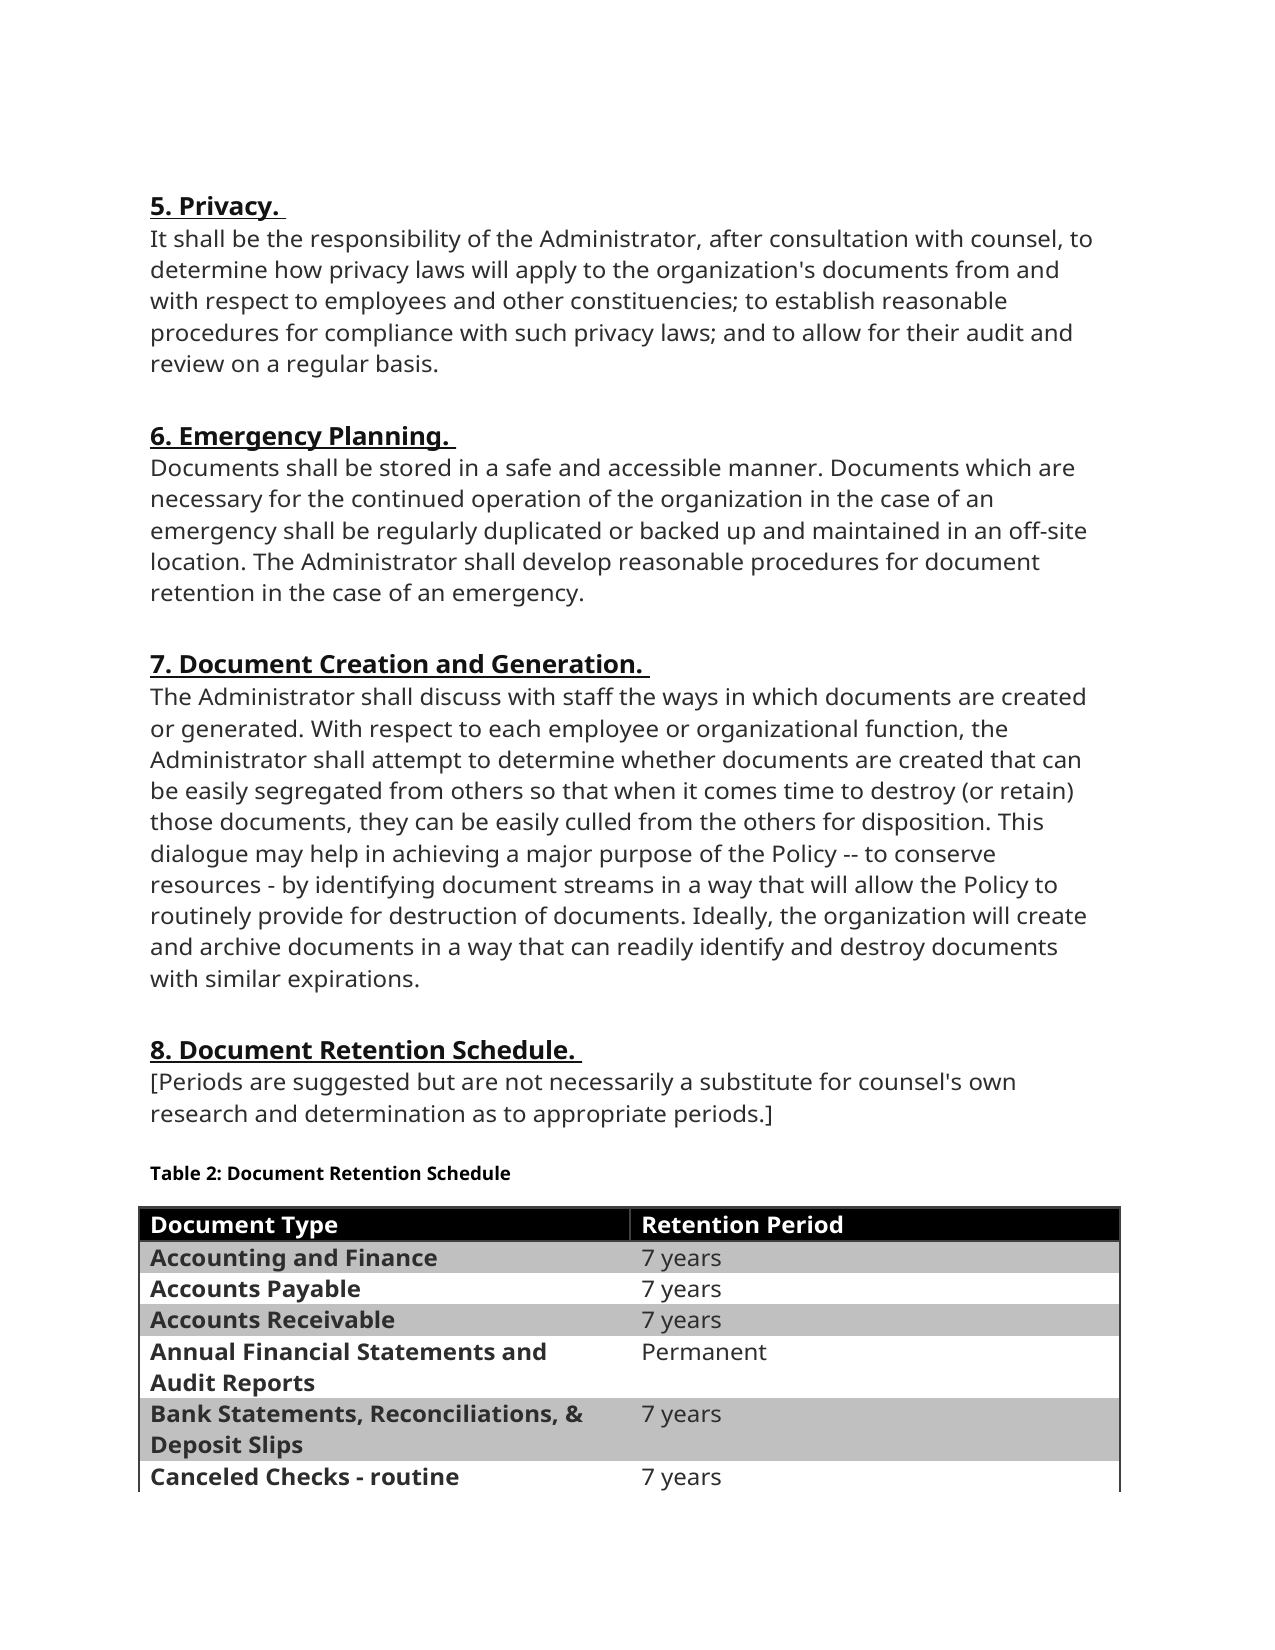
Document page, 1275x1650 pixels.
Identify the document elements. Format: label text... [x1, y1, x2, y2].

table_cell Accounts Receivable [140, 1304, 630, 1336]
table_header Retention Period [631, 1209, 1119, 1240]
subtitle 5. Privacy. [150, 189, 1106, 223]
table_header Document Type [140, 1209, 629, 1240]
table_cell 7 years [630, 1242, 1119, 1273]
text Documents shall be stored in a safe and accessible manner. Documents which are necessary for the continued operation of the organization in the case of an emergency shall be regularly duplicated or backed up and maintained in an off-site location. The Administrator shall develop reasonable procedures for document retention in the case of an emergency. [150, 452, 1106, 608]
text It shall be the responsibility of the Administrator, after consultation with counsel, to determine how privacy laws will apply to the organization's documents from and with respect to employees and other constituencies; to establish reasonable procedures for compliance with such privacy laws; and to allow for their audit and review on a regular basis. [150, 223, 1106, 379]
table_cell 7 years [630, 1398, 1119, 1461]
subtitle 6. Emergency Planning. [150, 418, 1106, 452]
table_cell Accounts Payable [140, 1273, 630, 1304]
subtitle 8. Document Retention Schedule. [150, 1032, 1106, 1066]
text [Periods are suggested but are not necessarily a substitute for counsel's own research and determination as to appropriate periods.] [150, 1066, 1106, 1129]
table_cell Canceled Checks - routine [140, 1461, 630, 1492]
table_cell Permanent [630, 1336, 1119, 1398]
text The Administrator shall discuss with staff the ways in which documents are created or generated. With respect to each employee or organizational function, the Administrator shall attempt to determine whether documents are created that can be easily segregated from others so that when it comes time to destroy (or retain) those documents, they can be easily culled from the others for disposition. This dialogue may help in achieving a major purpose of the Policy -- to conserve resources -­ by identifying document streams in a way that will allow the Policy to routinely provide for destruction of documents. Ideally, the organization will create and archive documents in a way that can readily identify and destroy documents with similar expirations. [150, 681, 1106, 994]
table_cell 7 years [630, 1461, 1119, 1492]
table_cell Accounting and Finance [140, 1242, 630, 1273]
table_cell 7 years [630, 1273, 1119, 1304]
subtitle 7. Document Creation and Generation. [150, 647, 1106, 681]
table_cell 7 years [630, 1304, 1119, 1336]
table_cell Annual Financial Statements and Audit Reports [140, 1336, 630, 1398]
table_cell Bank Statements, Reconciliations, & Deposit Slips [140, 1398, 630, 1461]
